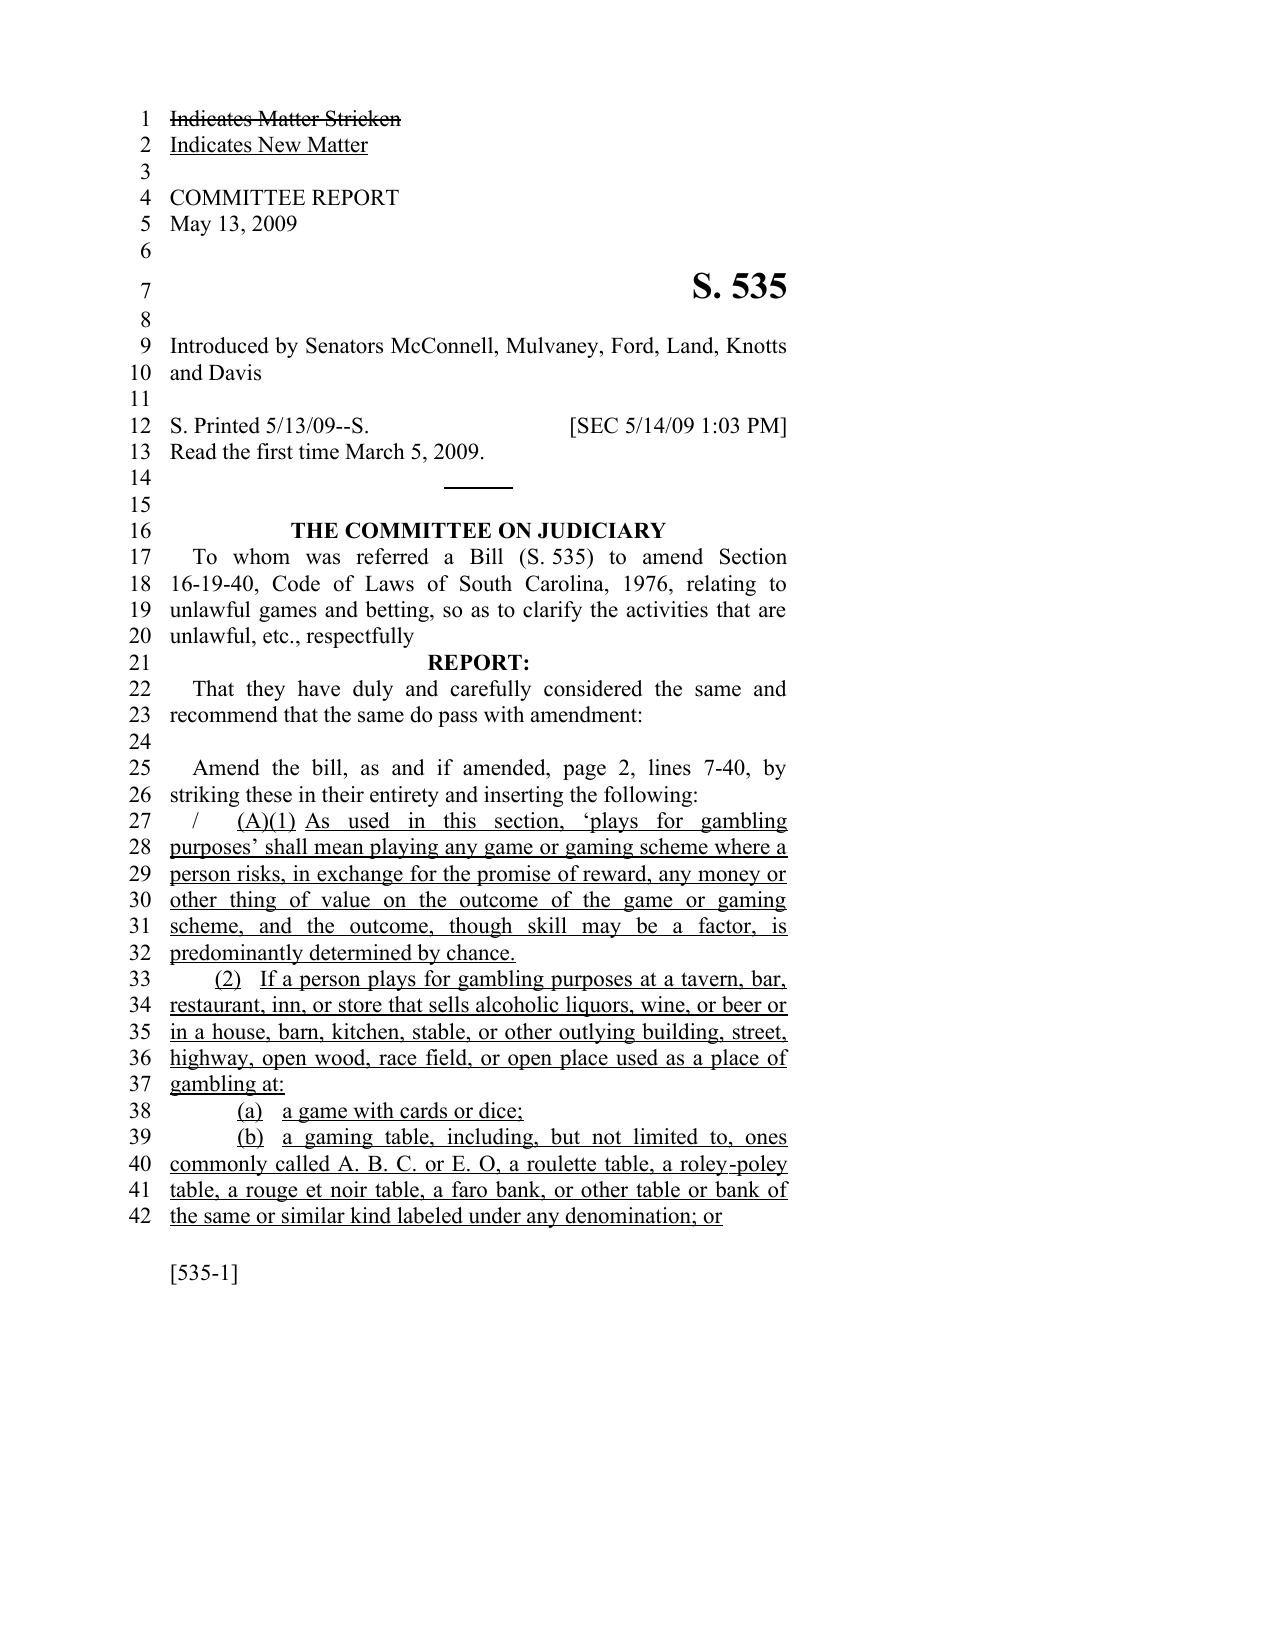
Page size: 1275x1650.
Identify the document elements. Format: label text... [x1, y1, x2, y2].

text Amend the bill, as and if amended, page 2, lines 7-40, by striking these in their entirety and inserting the following: [169, 754, 787, 807]
text Indicates Matter Stricken [169, 105, 787, 131]
text (b) a gaming table, including, but not limited to, ones commonly called A. B. C. or E. O, a roulette table, a roley-poley table, a rouge et noir table, a faro bank, or other table or bank of the same or similar kind labeled under any denomination; or [169, 1200, 787, 1229]
text That they have duly and carefully considered the same and recommend that the same do pass with amendment: [169, 675, 787, 728]
text (b) a gaming table, including, but not limited to, ones commonly called A. B. C. or E. O, a roulette table, a roley-poley table, a rouge et noir table, a faro bank, or other table or bank of the same or similar kind labeled under any denomination; or [169, 1123, 787, 1173]
text S. 535 [169, 263, 787, 306]
text (a) a game with cards or dice; [169, 1097, 787, 1123]
text To whom was referred a Bill (S. 535) to amend Section 16-19-40, Code of Laws of South Carolina, 1976, relating to unlawful games and betting, so as to clarify the activities that are unlawful, etc., respectfully [169, 543, 787, 649]
text May 13, 2009 [169, 210, 787, 237]
text (2) If a person plays for gambling purposes at a tavern, bar, restaurant, inn, or store that sells alcoholic liquors, wine, or beer or in a house, barn, kitchen, stable, or other outlying building, street, highway, open wood, race field, or open place used as a place of gambling at: [169, 965, 787, 1014]
text Read the first time March 5, 2009. [169, 438, 787, 464]
text S. Printed 5/13/09--S. [SEC 5/14/09 1:03 PM] [169, 412, 787, 438]
text THE COMMITTEE ON JUDICIARY [169, 517, 787, 543]
text Introduced by Senators McConnell, Mulvaney, Ford, Land, Knotts and Davis [169, 333, 787, 385]
text (2) If a person plays for gambling purposes at a tavern, bar, restaurant, inn, or store that sells alcoholic liquors, wine, or beer or in a house, barn, kitchen, stable, or other outlying building, street, highway, open wood, race field, or open place used as a place of gambling at: [169, 1068, 787, 1097]
text COMMITTEE REPORT [169, 184, 787, 210]
text Indicates New Matter [169, 131, 787, 158]
text REPORT: [169, 649, 787, 675]
text (b) a gaming table, including, but not limited to, ones commonly called A. B. C. or E. O, a roulette table, a roley-poley table, a rouge et noir table, a faro bank, or other table or bank of the same or similar kind labeled under any denomination; or [169, 1174, 787, 1199]
text / (A)(1) As used in this section, ‘plays for gambling purposes’ shall mean playing any game or gaming scheme where a person risks, in exchange for the promise of reward, any money or other thing of value on the outcome of the game or gaming scheme, and the outcome, though skill may be a factor, is predominantly determined by chance. [169, 807, 787, 856]
